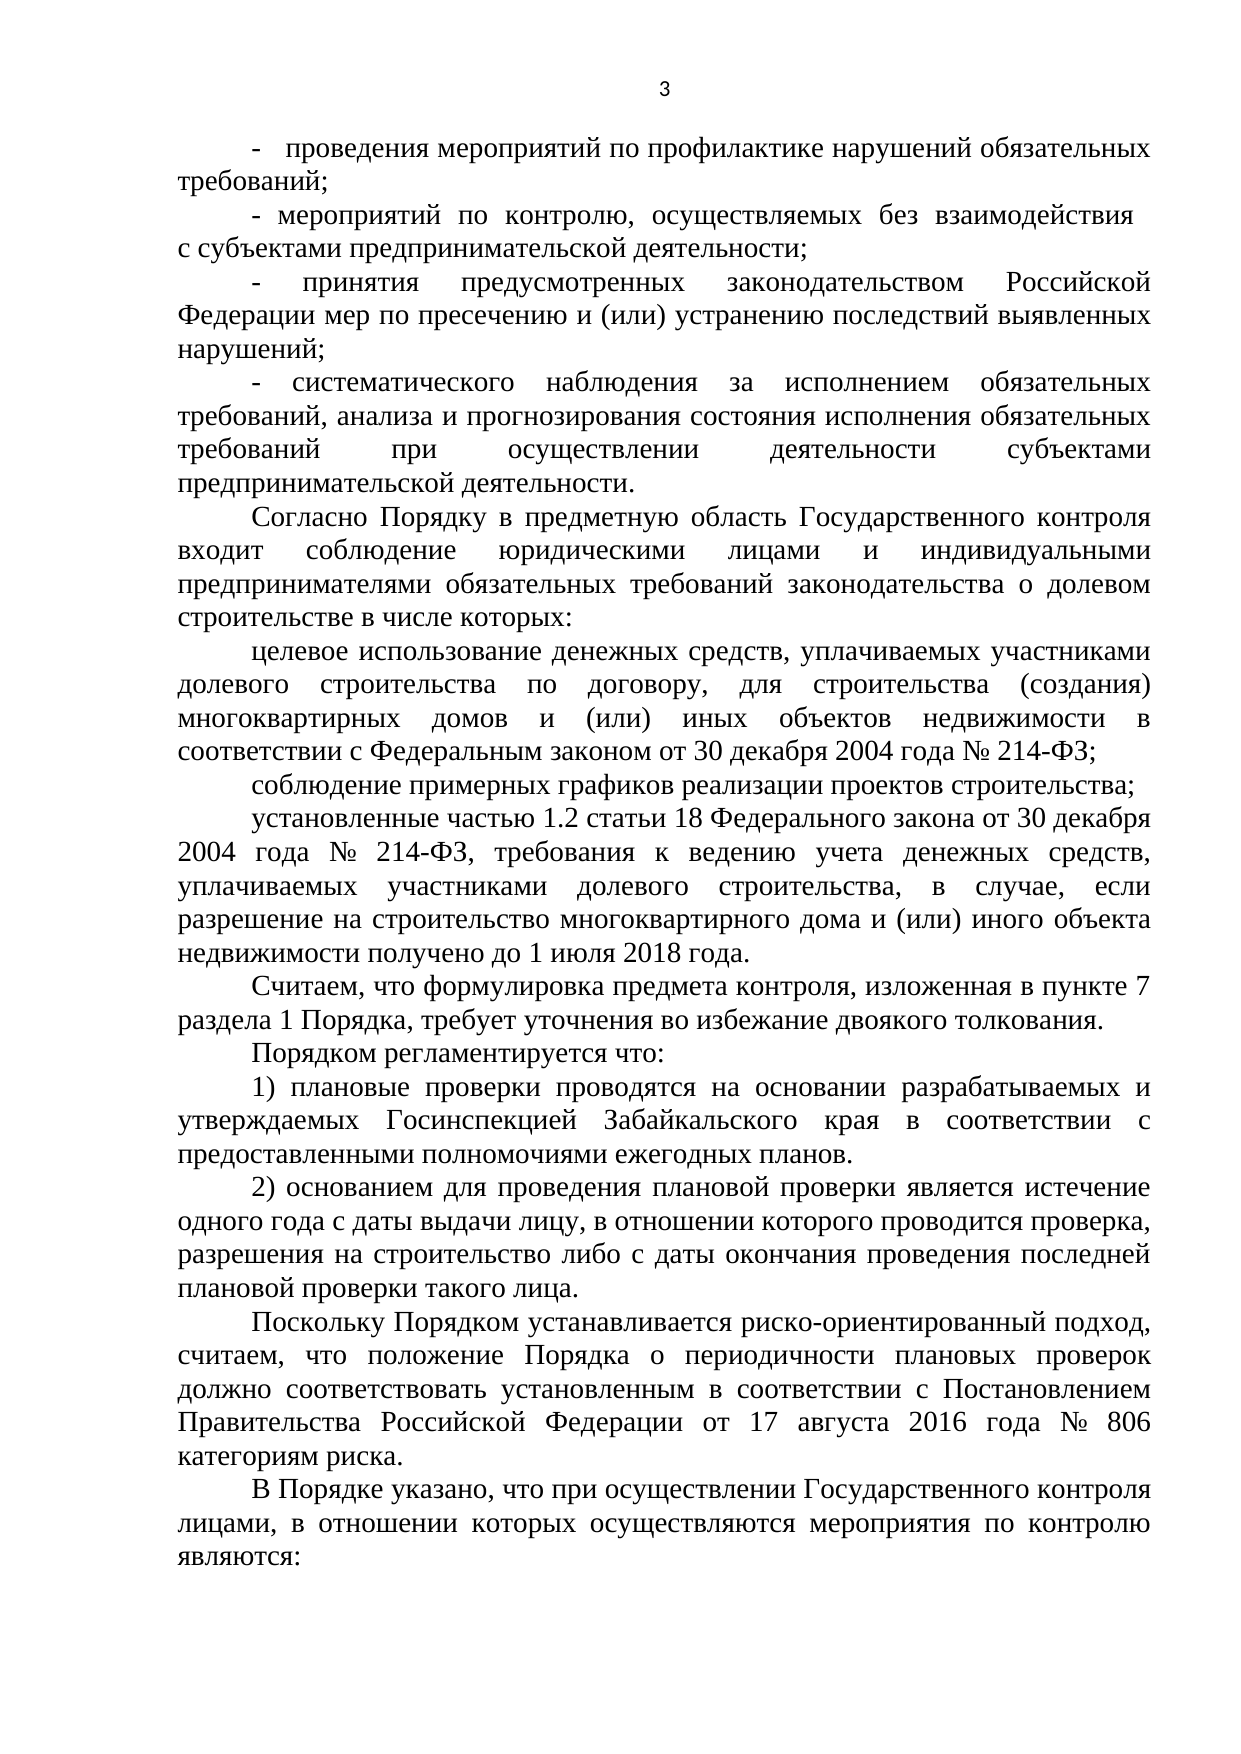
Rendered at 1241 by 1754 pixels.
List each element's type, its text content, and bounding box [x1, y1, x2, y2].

text соблюдение примерных графиков реализации проектов строительства; [177, 767, 1152, 801]
text - принятия предусмотренных законодательством Российской Федерации мер по пресечению и (или) устранению последствий выявленных нарушений; [177, 264, 1152, 364]
text - мероприятий по контролю, осуществляемых без взаимодействия с субъектами предпринимательской деятельности; [177, 197, 1152, 264]
text Поскольку Порядком устанавливается риско-ориентированный подход, считаем, что положение Порядка о периодичности плановых проверок должно соответствовать установленным в соответствии с Постановлением Правительства Российской Федерации от 17 августа 2016 года № 806 категориям риска. [177, 1304, 1152, 1471]
text Считаем, что формулировка предмета контроля, изложенная в пункте 7 раздела 1 Порядка, требует уточнения во избежание двоякого толкования. [177, 968, 1152, 1035]
text - проведения мероприятий по профилактике нарушений обязательных требований; [177, 130, 1152, 197]
text 1) плановые проверки проводятся на основании разрабатываемых и утверждаемых Госинспекцией Забайкальского края в соответствии с предоставленными полномочиями ежегодных планов. [177, 1069, 1152, 1169]
text установленные частью 1.2 статьи 18 Федерального закона от 30 декабря 2004 года № 214-ФЗ, требования к ведению учета денежных средств, уплачиваемых участниками долевого строительства, в случае, если разрешение на строительство многоквартирного дома и (или) иного объекта недвижимости получено до 1 июля 2018 года. [177, 801, 1152, 968]
text 2) основанием для проведения плановой проверки является истечение одного года с даты выдачи лицу, в отношении которого проводится проверка, разрешения на строительство либо с даты окончания проведения последней плановой проверки такого лица. [177, 1169, 1152, 1304]
text В Порядке указано, что при осуществлении Государственного контроля лицами, в отношении которых осуществляются мероприятия по контролю являются: [177, 1471, 1152, 1572]
text целевое использование денежных средств, уплачиваемых участниками долевого строительства по договору, для строительства (создания) многоквартирных домов и (или) иных объектов недвижимости в соответствии с Федеральным законом от 30 декабря 2004 года № 214-ФЗ; [177, 633, 1152, 767]
text Порядком регламентируется что: [177, 1035, 1152, 1069]
text - систематического наблюдения за исполнением обязательных требований, анализа и прогнозирования состояния исполнения обязательных требований при осуществлении деятельности субъектами предпринимательской деятельности. [177, 364, 1152, 499]
text Согласно Порядку в предметную область Государственного контроля входит соблюдение юридическими лицами и индивидуальными предпринимателями обязательных требований законодательства о долевом строительстве в числе которых: [177, 499, 1152, 633]
